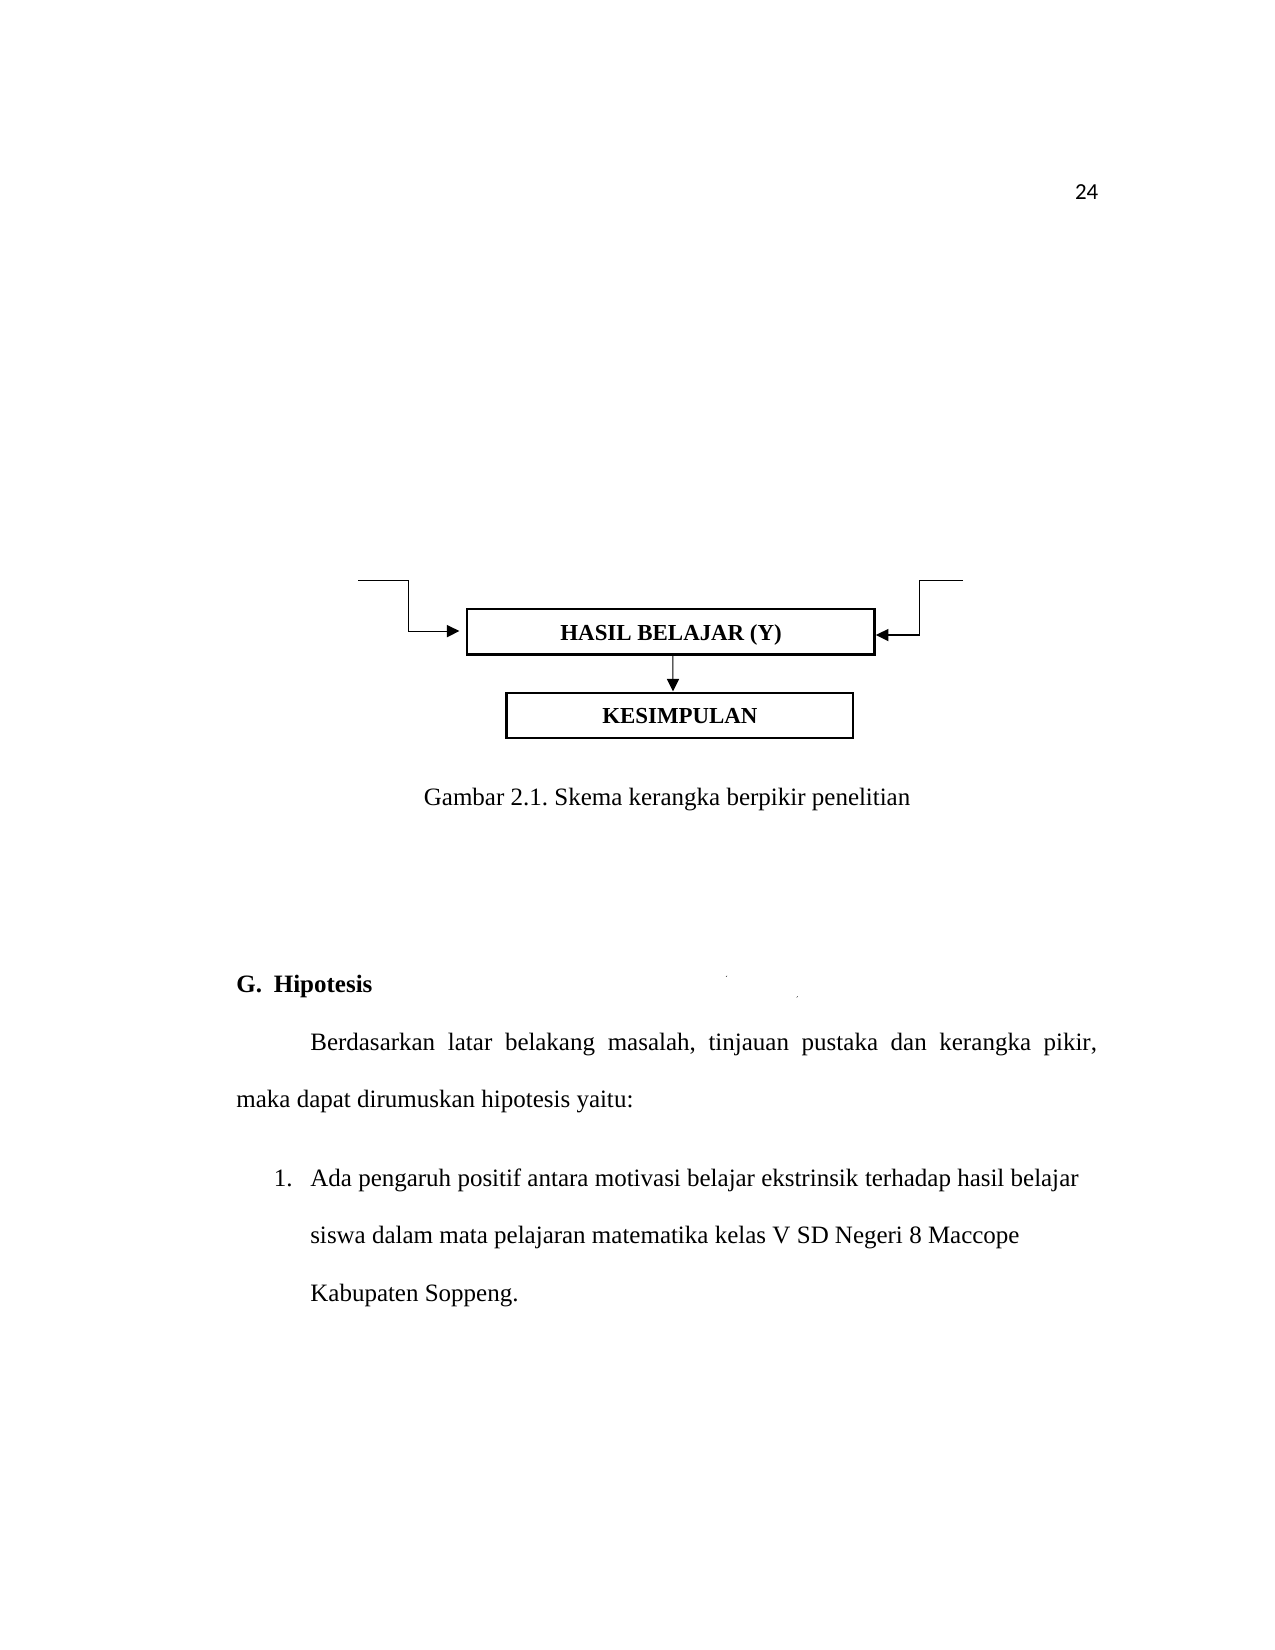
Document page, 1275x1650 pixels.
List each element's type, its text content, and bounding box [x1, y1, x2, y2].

text Berdasarkan latar belakang masalah, tinjauan pustaka dan kerangka pikir, maka dapat dirumuskan hipotesis yaitu: [236, 1027, 1098, 1113]
text Gambar 2.1. Skema kerangka berpikir penelitian [236, 782, 1098, 811]
list Hipotesis [236, 969, 1098, 998]
list Ada pengaruh positif antara motivasi belajar ekstrinsik terhadap hasil belajar siswa dalam mata pelajaran matematika kelas V SD Negeri 8 Maccope Kabupaten Soppeng. [274, 1163, 1098, 1306]
